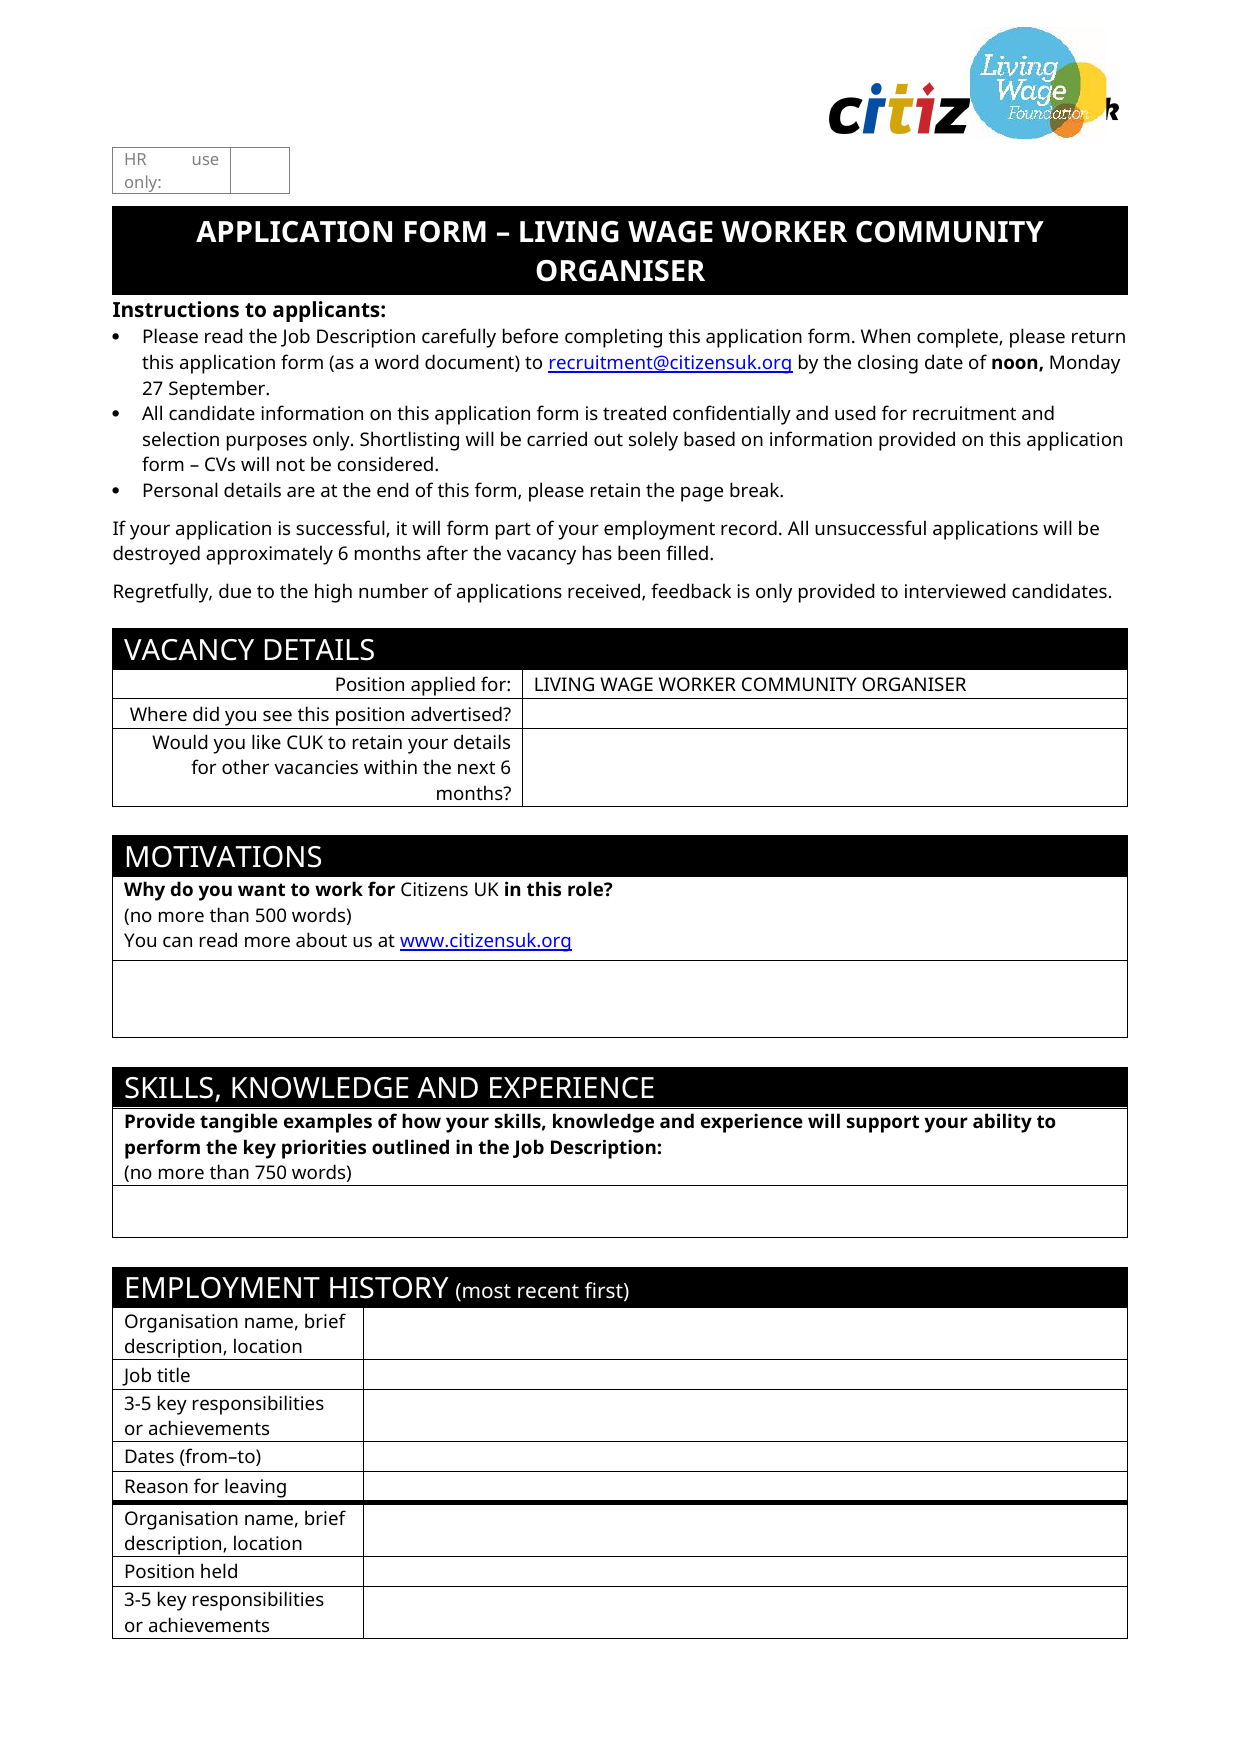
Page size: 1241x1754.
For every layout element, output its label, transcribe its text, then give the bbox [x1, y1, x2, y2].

table_cell Position applied for: [113, 670, 522, 698]
table_cell Reason for leaving [113, 1472, 363, 1500]
table_cell [113, 961, 1127, 1037]
table_cell [364, 1442, 1127, 1471]
table_header APPLICATION FORM – LIVING WAGE WORKER COMMUNITY ORGANISER [113, 207, 1127, 294]
table_cell [523, 699, 1127, 728]
table_cell [364, 1390, 1127, 1441]
table_cell [364, 1360, 1127, 1389]
table_cell [364, 1557, 1127, 1586]
text Instructions to applicants: [112, 295, 1128, 324]
list Personal details are at the end of this form, please retain the page break. [112, 477, 1128, 502]
table_cell Where did you see this position advertised? [113, 699, 522, 728]
table_cell Why do you want to work for Citizens UK in this role? (no more than 500 words) You can read more about us at www.citizensuk.org [113, 877, 1127, 959]
list Please read the Job Description carefully before completing this application form. When complete, please return this application form (as a word document) to recruitment@citizensuk.org by the closing date of noon, Monday 27 September. [112, 324, 1128, 400]
table_cell Position held [113, 1557, 363, 1586]
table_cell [113, 1587, 363, 1638]
table_header EMPLOYMENT HISTORY (most recent first) [113, 1268, 1127, 1307]
table_cell [523, 729, 1127, 806]
table_header [231, 148, 289, 193]
text If your application is successful, it will form part of your employment record. All unsuccessful applications will be destroyed approximately 6 months after the vacancy has been filled. [112, 515, 1128, 566]
table_cell [364, 1472, 1127, 1500]
table_cell [364, 1308, 1127, 1359]
table_cell [364, 1505, 1127, 1556]
table_header [523, 629, 1127, 669]
table_cell Job title [113, 1360, 363, 1389]
table_cell Provide tangible examples of how your skills, knowledge and experience will support your ability to perform the key priorities outlined in the Job Description: (no more than 750 words) [113, 1109, 1127, 1185]
text Regretfully, due to the high number of applications received, feedback is only provided to interviewed candidates. [112, 578, 1128, 628]
table_cell Organisation name, brief description, location [113, 1308, 363, 1359]
picture [822, 27, 1129, 147]
table_header SKILLS, KNOWLEDGE AND EXPERIENCE [113, 1068, 1127, 1107]
table_cell [364, 1587, 1127, 1638]
table_cell Would you like CUK to retain your details for other vacancies within the next 6 months? [113, 729, 522, 806]
table_header VACANCY DETAILS [113, 629, 522, 669]
table_cell [113, 1186, 1127, 1237]
table_header MOTIVATIONS [113, 836, 1127, 876]
table_cell LIVING WAGE WORKER COMMUNITY ORGANISER [523, 670, 1127, 698]
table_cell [113, 1505, 363, 1556]
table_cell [113, 1390, 363, 1441]
list All candidate information on this application form is treated confidentially and used for recruitment and selection purposes only. Shortlisting will be carried out solely based on information provided on this application form – CVs will not be considered. [112, 400, 1128, 477]
table_header HR use only: [113, 148, 230, 193]
table_cell Dates (from–to) [113, 1442, 363, 1471]
